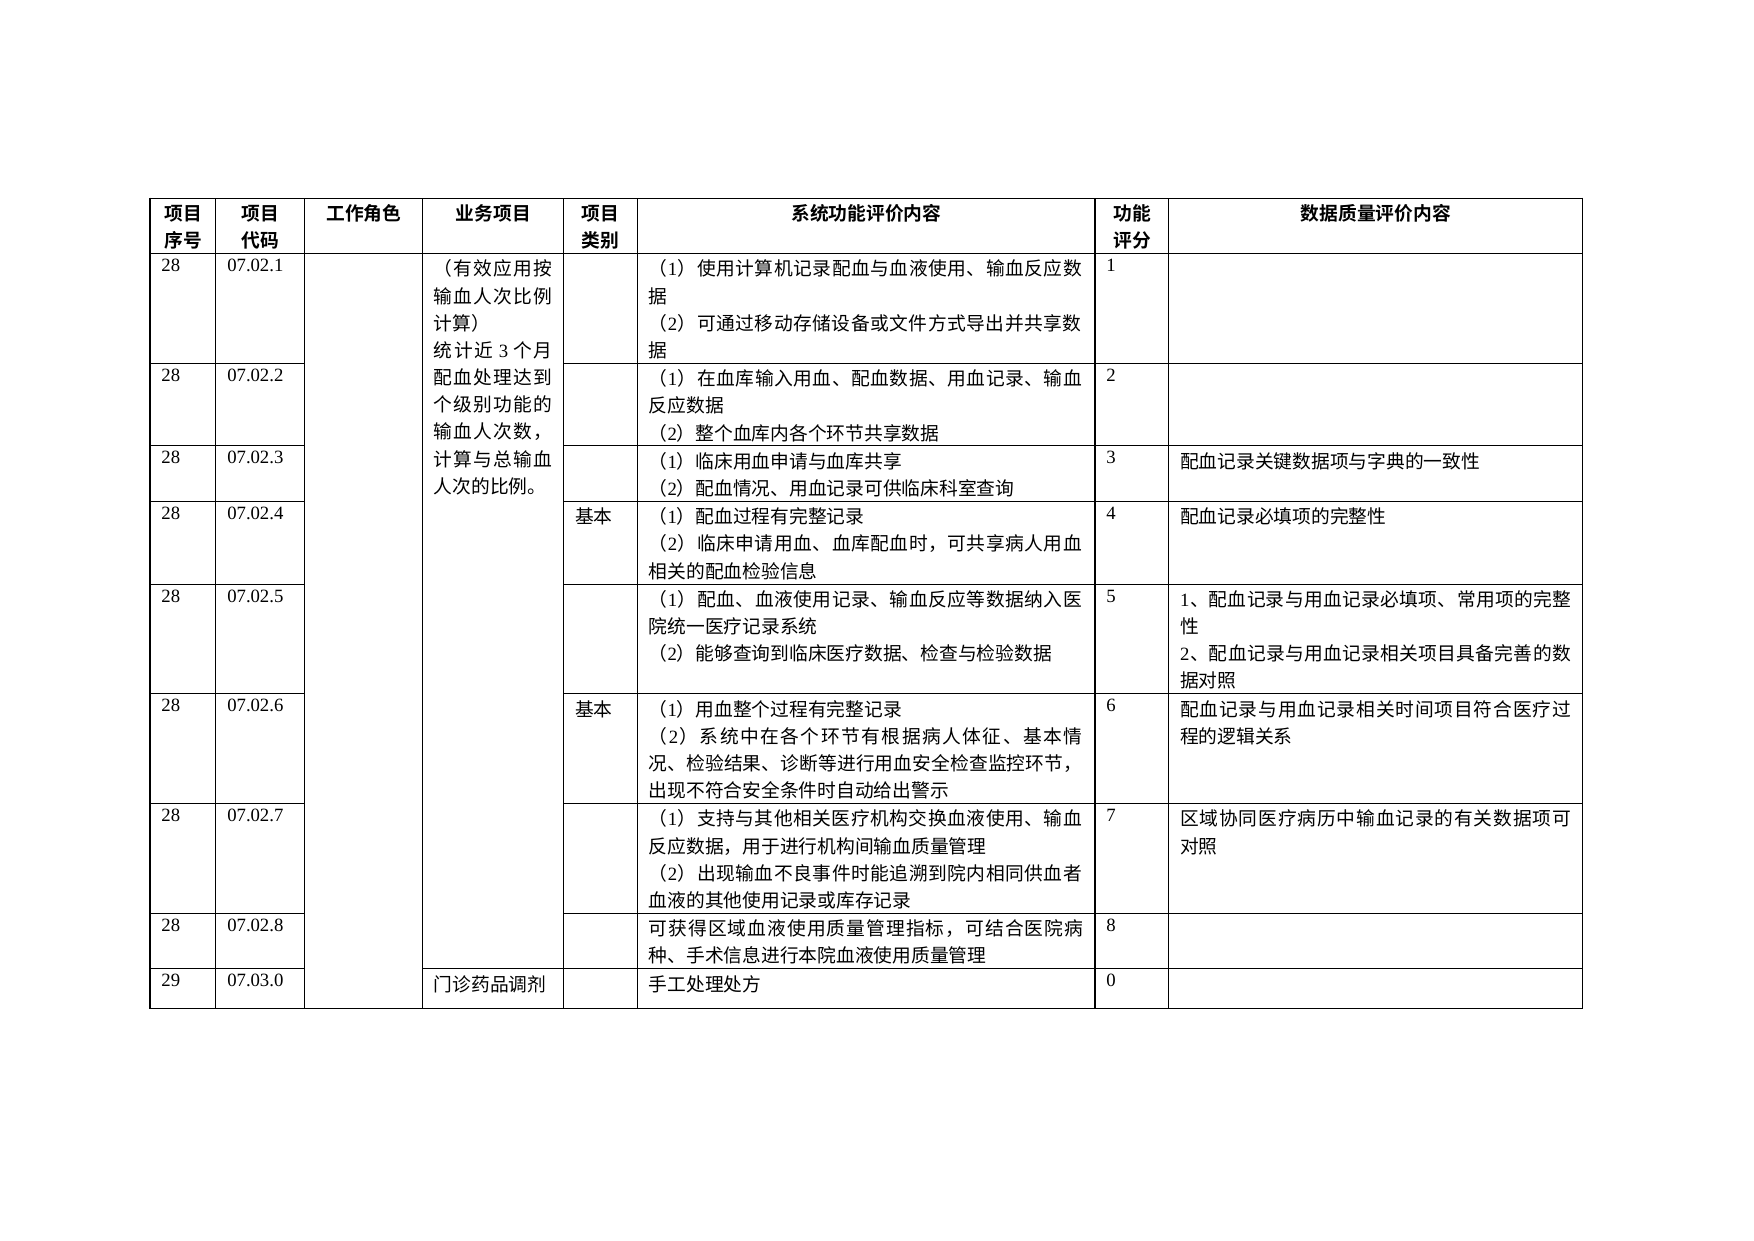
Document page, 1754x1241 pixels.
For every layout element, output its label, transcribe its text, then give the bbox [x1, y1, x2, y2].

table_cell 28 [151, 254, 215, 363]
table_cell [1169, 364, 1582, 445]
table_cell 28 [151, 585, 215, 693]
table_cell 6 [1096, 694, 1168, 803]
table_cell 1、配血记录与用血记录必填项、常用项的完整性 2、配血记录与用血记录相关项目具备完善的数据对照 [1169, 585, 1582, 693]
table_cell 07.02.3 [216, 446, 304, 501]
table_cell 基本 [564, 502, 637, 583]
table_cell 07.02.4 [216, 502, 304, 583]
table_cell 8 [1096, 914, 1168, 968]
table_cell [1169, 969, 1582, 1008]
table_cell 29 [151, 969, 215, 1008]
table_cell 07.02.5 [216, 585, 304, 693]
table_cell 07.03.0 [216, 969, 304, 1008]
table_cell 07.02.2 [216, 364, 304, 445]
table_header 项目 代码 [216, 199, 304, 253]
table_cell 配血记录关键数据项与字典的一致性 [1169, 446, 1582, 501]
table_cell 7 [1096, 804, 1168, 913]
table_header 业务项目 [423, 199, 563, 253]
table_cell [1169, 914, 1582, 968]
table_cell 07.02.8 [216, 914, 304, 968]
table_cell 28 [151, 364, 215, 445]
table_cell （1）配血过程有完整记录 （2）临床申请用血、血库配血时，可共享病人用血相关的配血检验信息 [638, 502, 1094, 583]
table_cell [564, 969, 637, 1008]
table_cell 4 [1096, 502, 1168, 583]
table_cell [564, 364, 637, 445]
table_cell 基本 [564, 694, 637, 803]
table_cell 5 [1096, 585, 1168, 693]
table_cell 配血记录与用血记录相关时间项目符合医疗过程的逻辑关系 [1169, 694, 1582, 803]
table_header 系统功能评价内容 [638, 199, 1094, 253]
table_cell 0 [1096, 969, 1168, 1008]
table_cell （1）用血整个过程有完整记录 （2）系统中在各个环节有根据病人体征、基本情况、检验结果、诊断等进行用血安全检查监控环节，出现不符合安全条件时自动给出警示 [638, 694, 1094, 803]
table_cell 07.02.6 [216, 694, 304, 803]
table_cell 28 [151, 804, 215, 913]
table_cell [423, 254, 563, 968]
table_cell 手工处理处方 [638, 969, 1094, 1008]
table_cell 07.02.7 [216, 804, 304, 913]
table_cell [564, 585, 637, 693]
table_cell [564, 446, 637, 501]
table_cell 可获得区域血液使用质量管理指标，可结合医院病种、手术信息进行本院血液使用质量管理 [638, 914, 1094, 968]
table_cell [564, 254, 637, 363]
table_header 项目类别 [564, 199, 637, 253]
table_cell 28 [151, 914, 215, 968]
table_cell 28 [151, 446, 215, 501]
table_cell （1）使用计算机记录配血与血液使用、输血反应数据 （2）可通过移动存储设备或文件方式导出并共享数据 [638, 254, 1094, 363]
table_cell 28 [151, 502, 215, 583]
table_header 项目序号 [151, 199, 215, 253]
table_cell 配血记录必填项的完整性 [1169, 502, 1582, 583]
table_cell 2 [1096, 364, 1168, 445]
table_cell 1 [1096, 254, 1168, 363]
table_cell （1）临床用血申请与血库共享 （2）配血情况、用血记录可供临床科室查询 [638, 446, 1094, 501]
table_cell 28 [151, 694, 215, 803]
table_cell [1169, 254, 1582, 363]
table_header 工作角色 [305, 199, 422, 253]
table_cell 3 [1096, 446, 1168, 501]
table_header 数据质量评价内容 [1169, 199, 1582, 253]
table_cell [423, 969, 563, 1008]
table_header 功能评分 [1096, 199, 1168, 253]
table_cell （1）配血、血液使用记录、输血反应等数据纳入医院统一医疗记录系统 （2）能够查询到临床医疗数据、检查与检验数据 [638, 585, 1094, 693]
table_cell [564, 804, 637, 913]
table_cell （1）支持与其他相关医疗机构交换血液使用、输血反应数据，用于进行机构间输血质量管理 （2）出现输血不良事件时能追溯到院内相同供血者血液的其他使用记录或库存记录 [638, 804, 1094, 913]
table_cell 区域协同医疗病历中输血记录的有关数据项可对照 [1169, 804, 1582, 913]
table_cell 07.02.1 [216, 254, 304, 363]
table_cell [564, 914, 637, 968]
table_cell （1）在血库输入用血、配血数据、用血记录、输血反应数据 （2）整个血库内各个环节共享数据 [638, 364, 1094, 445]
